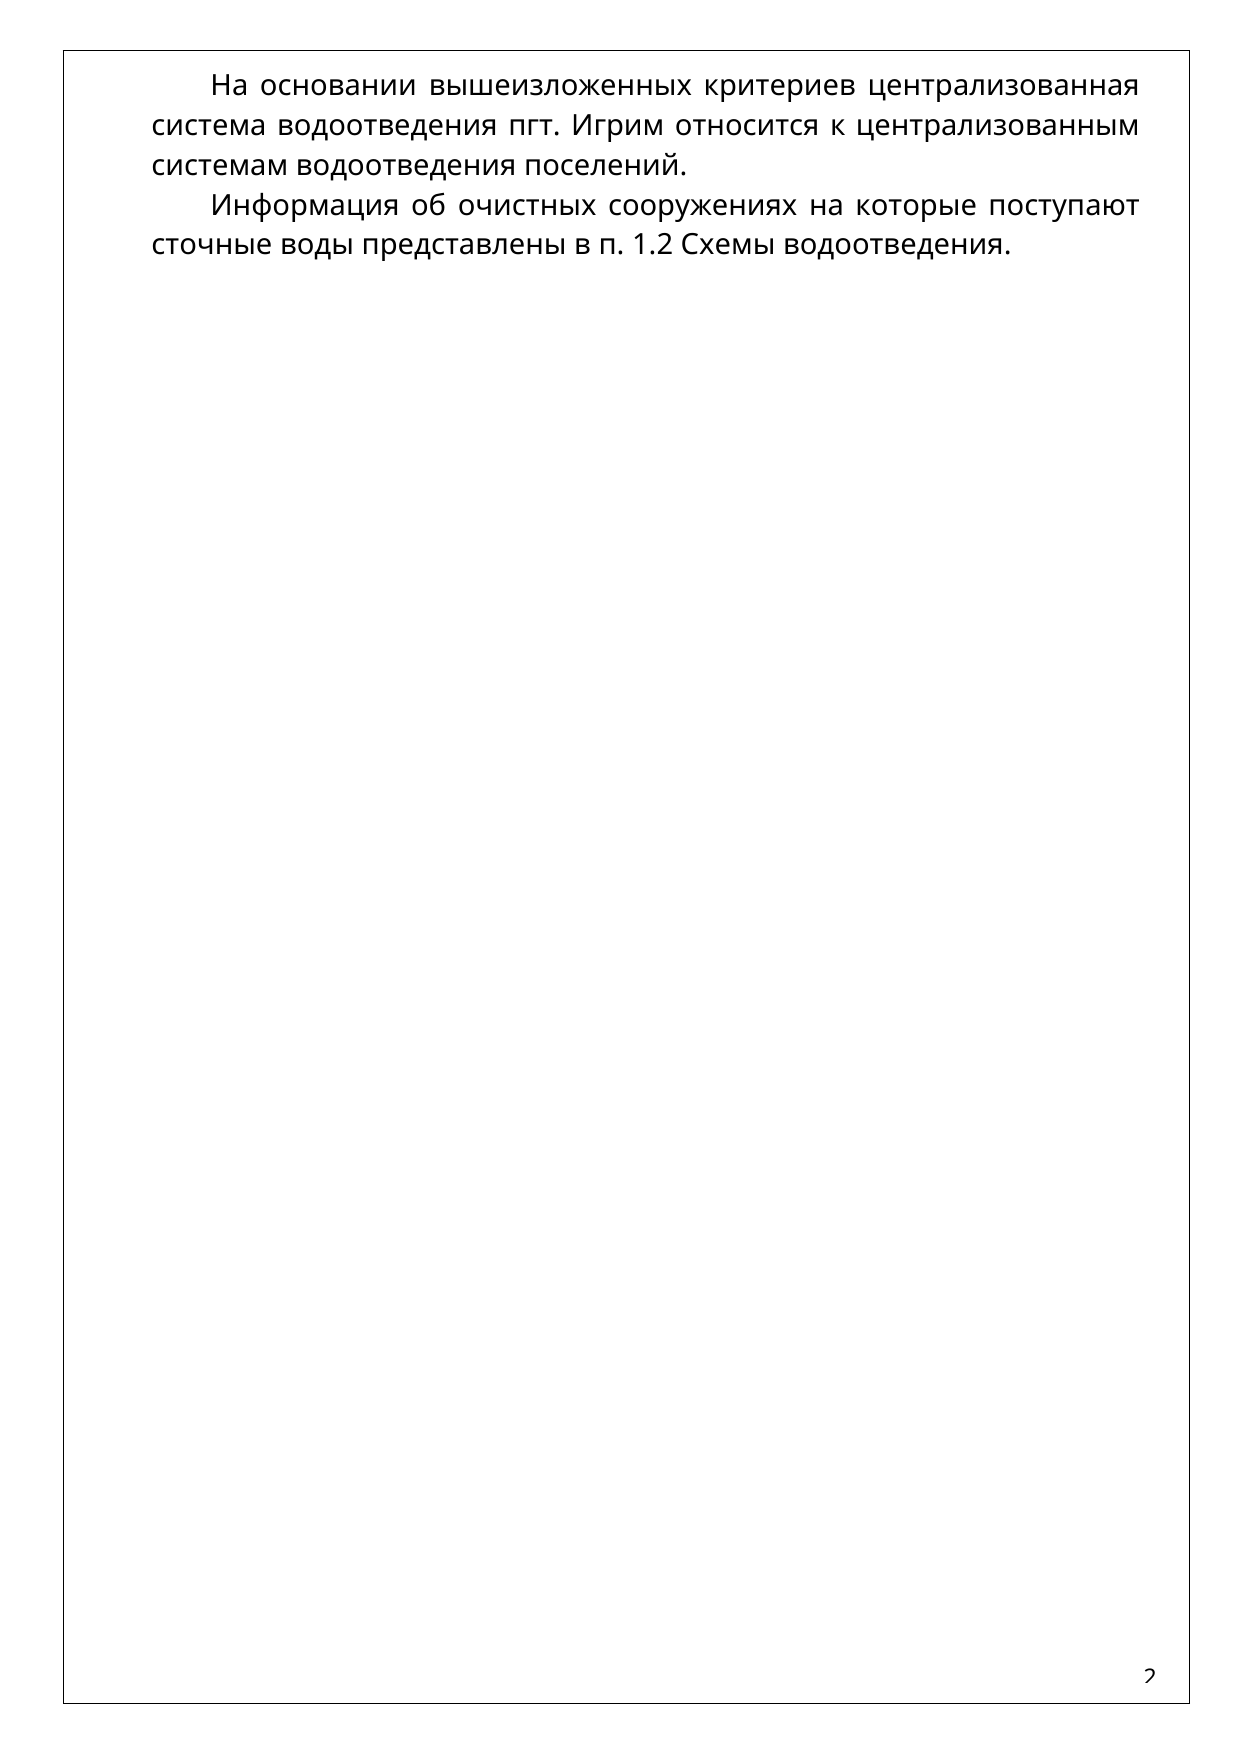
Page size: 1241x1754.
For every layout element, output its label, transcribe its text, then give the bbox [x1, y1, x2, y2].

list Информация об очистных сооружениях на которые поступают сточные воды представлены в п. 1.2 Схемы водоотведения. [151, 184, 1140, 263]
list На основании вышеизложенных критериев централизованная система водоотведения пгт. Игрим относится к централизованным системам водоотведения поселений. [151, 64, 1140, 184]
